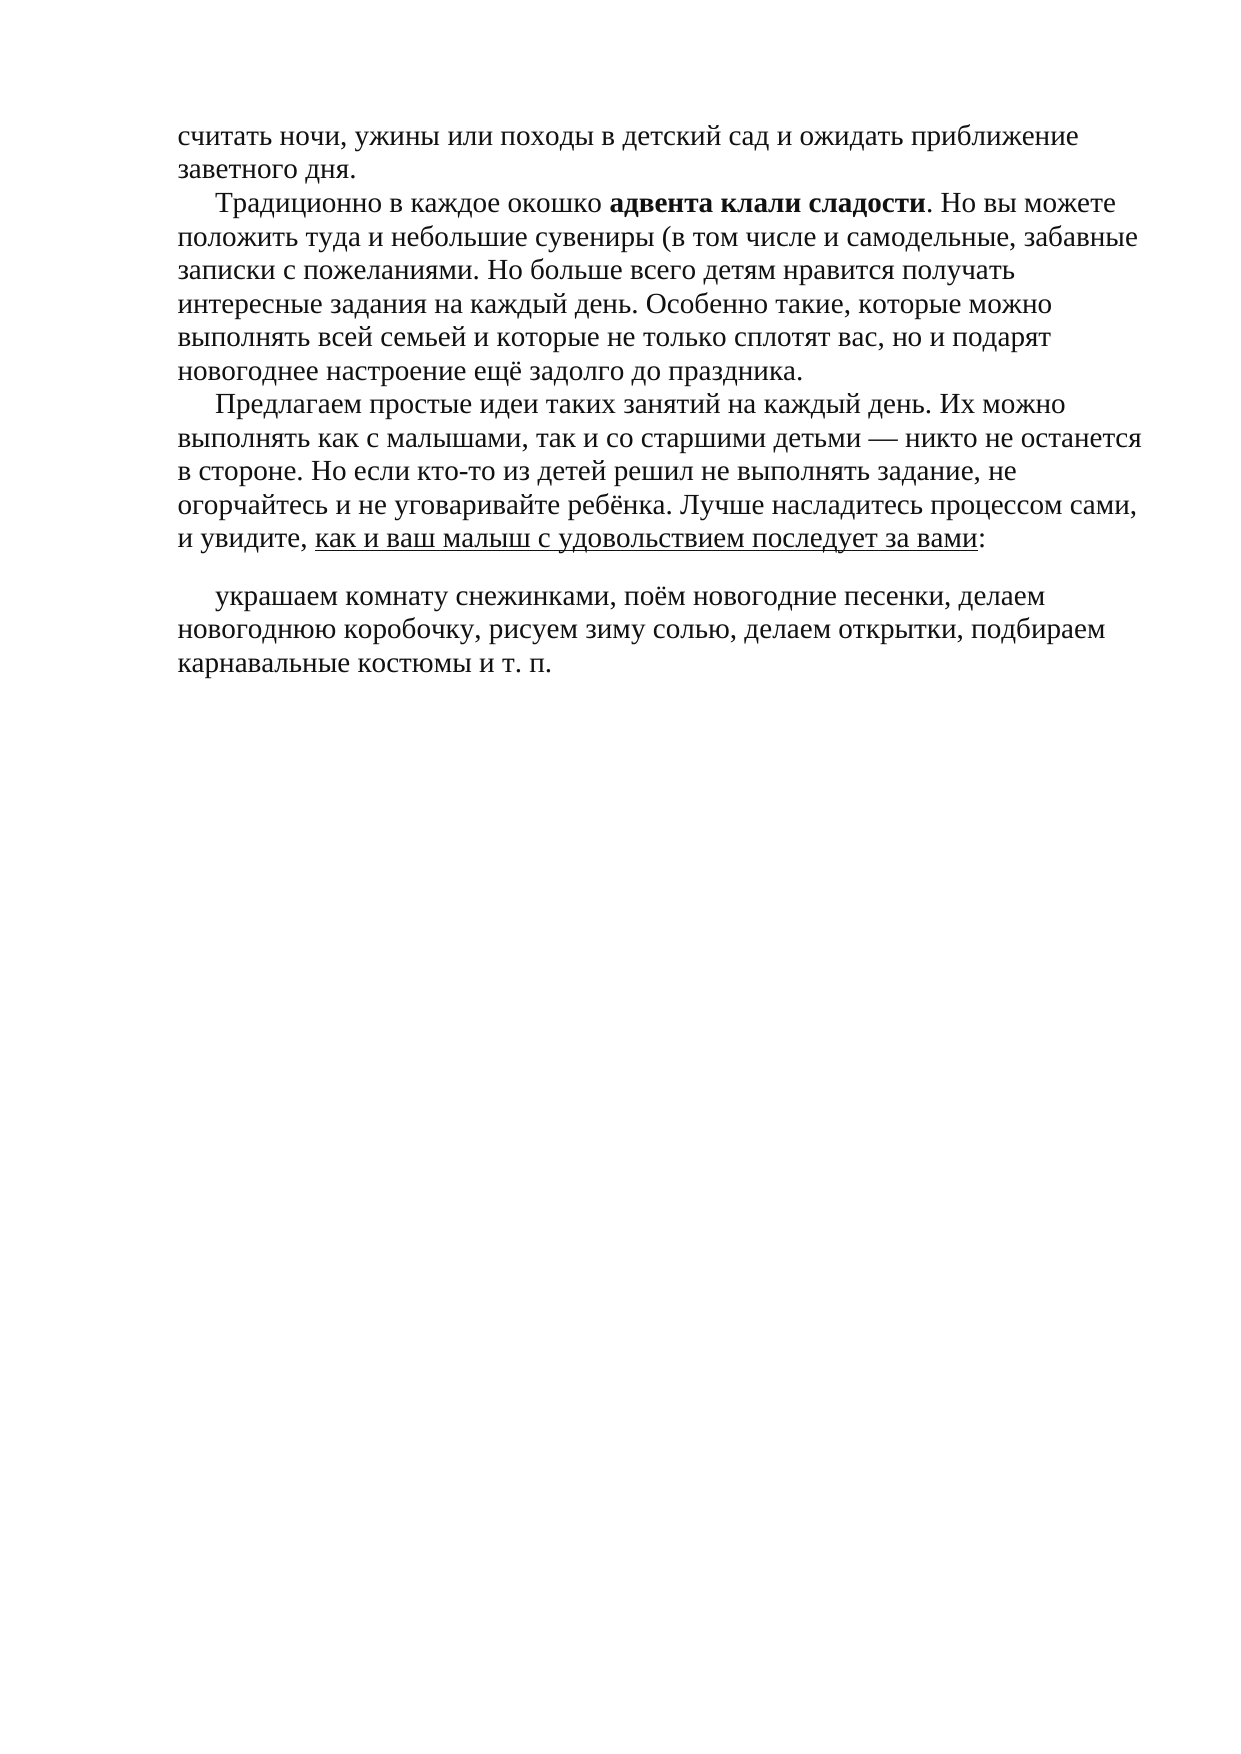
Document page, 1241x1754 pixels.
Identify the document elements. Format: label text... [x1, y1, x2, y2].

text Предлагаем простые идеи таких занятий на каждый день. Их можно выполнять как с малышами, так и со старшими детьми — никто не останется в стороне. Но если кто-то из детей решил не выполнять задание, не огорчайтесь и не уговаривайте ребёнка. Лучше насладитесь процессом сами, и увидите, как и ваш малыш с удовольствием последует за вами: [177, 386, 1152, 554]
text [177, 118, 1152, 185]
text украшаем комнату снежинками, поём новогодние песенки, делаем новогоднюю коробочку, рисуем зиму солью, делаем открытки, подбираем карнавальные костюмы и т. п. [177, 578, 1152, 678]
text Традиционно в каждое окошко адвента клали сладости. Но вы можете положить туда и небольшие сувениры (в том числе и самодельные, забавные записки с пожеланиями. Но больше всего детям нравится получать интересные задания на каждый день. Особенно такие, которые можно выполнять всей семьей и которые не только сплотят вас, но и подарят новогоднее настроение ещё задолго до праздника. [177, 185, 1152, 386]
